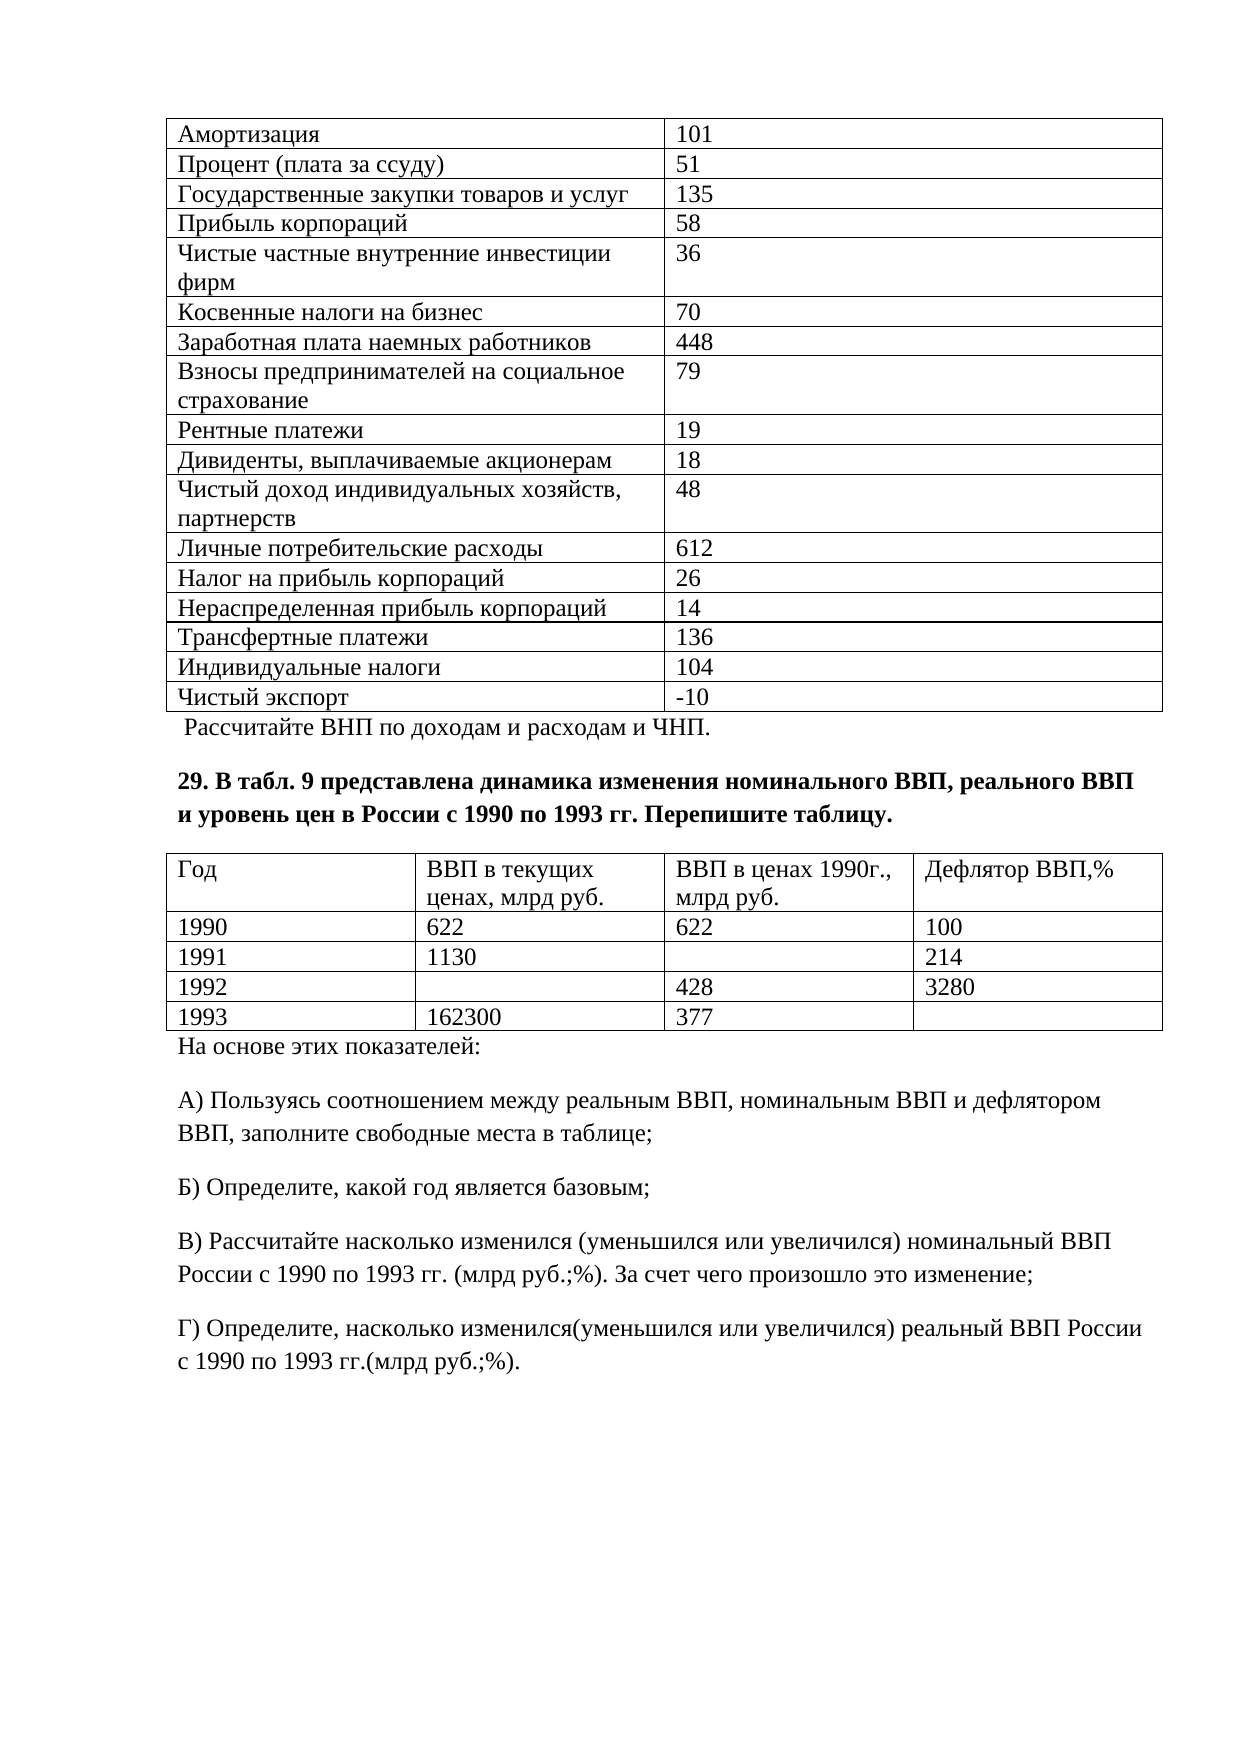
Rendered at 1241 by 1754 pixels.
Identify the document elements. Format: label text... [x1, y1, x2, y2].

table_cell 104 [665, 652, 1162, 681]
table_cell Амортизация [167, 119, 664, 148]
table_cell 36 [665, 238, 1162, 296]
table_cell 51 [665, 149, 1162, 178]
text В) Рассчитайте насколько изменился (уменьшился или увеличился) номинальный ВВП России с 1990 по 1993 гг. (млрд руб.;%). За счет чего произошло это изменение; [177, 1226, 1152, 1288]
table_cell -10 [665, 682, 1162, 711]
table_header ВВП в ценах 1990г., млрд руб. [665, 854, 913, 911]
table_cell Рентные платежи [167, 415, 664, 444]
table_header ВВП в текущих ценах, млрд руб. [416, 854, 664, 911]
table_cell Личные потребительские расходы [167, 533, 664, 562]
table_cell 26 [665, 563, 1162, 592]
table_cell Нераспределенная прибыль корпораций [167, 593, 664, 621]
table_header Год [167, 854, 415, 911]
table_cell Дивиденты, выплачиваемые акционерам [167, 445, 664, 473]
table_cell Государственные закупки товаров и услуг [167, 179, 664, 207]
table_cell Трансфертные платежи [167, 623, 664, 651]
table_cell 48 [665, 475, 1162, 532]
table_cell Прибыль корпораций [167, 209, 664, 237]
text А) Пользуясь соотношением между реальным ВВП, номинальным ВВП и дефлятором ВВП, заполните свободные места в таблице; [177, 1085, 1152, 1147]
table_cell Взносы предпринимателей на социальное страхование [167, 356, 664, 414]
table_cell 3280 [914, 972, 1162, 1001]
table_cell 70 [665, 297, 1162, 326]
table_cell Заработная плата наемных работников [167, 327, 664, 355]
table_cell 162300 [416, 1002, 664, 1030]
table_cell 79 [665, 356, 1162, 414]
table_cell 214 [914, 942, 1162, 971]
table_cell 1130 [416, 942, 664, 971]
table_cell Процент (плата за ссуду) [167, 149, 664, 178]
text Б) Определите, какой год является базовым; [177, 1172, 1152, 1201]
table_cell 14 [665, 593, 1162, 621]
table_cell 135 [665, 179, 1162, 207]
table_cell Индивидуальные налоги [167, 652, 664, 681]
table_cell 19 [665, 415, 1162, 444]
table_cell 136 [665, 623, 1162, 651]
table_cell Чистый экспорт [167, 682, 664, 711]
table_cell [665, 942, 913, 971]
table_cell Чистые частные внутренние инвестиции фирм [167, 238, 664, 296]
table_cell 428 [665, 972, 913, 1001]
table_cell [914, 1002, 1162, 1030]
table_cell 1990 [167, 912, 415, 941]
table_cell 100 [914, 912, 1162, 941]
table_cell Косвенные налоги на бизнес [167, 297, 664, 326]
table_cell 1993 [167, 1002, 415, 1030]
table_cell 58 [665, 209, 1162, 237]
text Рассчитайте ВНП по доходам и расходам и ЧНП. [177, 712, 1152, 741]
table_cell 1992 [167, 972, 415, 1001]
table_cell 1991 [167, 942, 415, 971]
table_cell Налог на прибыль корпораций [167, 563, 664, 592]
text 29. В табл. 9 представлена динамика изменения номинального ВВП, реального ВВП и уровень цен в России с 1990 по 1993 гг. Перепишите таблицу. [177, 766, 1152, 827]
table_cell 612 [665, 533, 1162, 562]
text На основе этих показателей: [177, 1031, 1152, 1060]
table_cell 448 [665, 327, 1162, 355]
table_cell 377 [665, 1002, 913, 1030]
table_cell [416, 972, 664, 1001]
table_cell 101 [665, 119, 1162, 148]
table_cell 622 [416, 912, 664, 941]
table_cell 622 [665, 912, 913, 941]
text Г) Определите, насколько изменился(уменьшился или увеличился) реальный ВВП России с 1990 по 1993 гг.(млрд руб.;%). [177, 1313, 1152, 1374]
table_cell 18 [665, 445, 1162, 473]
table_cell Чистый доход индивидуальных хозяйств, партнерств [167, 475, 664, 532]
table_header Дефлятор ВВП,% [914, 854, 1162, 911]
